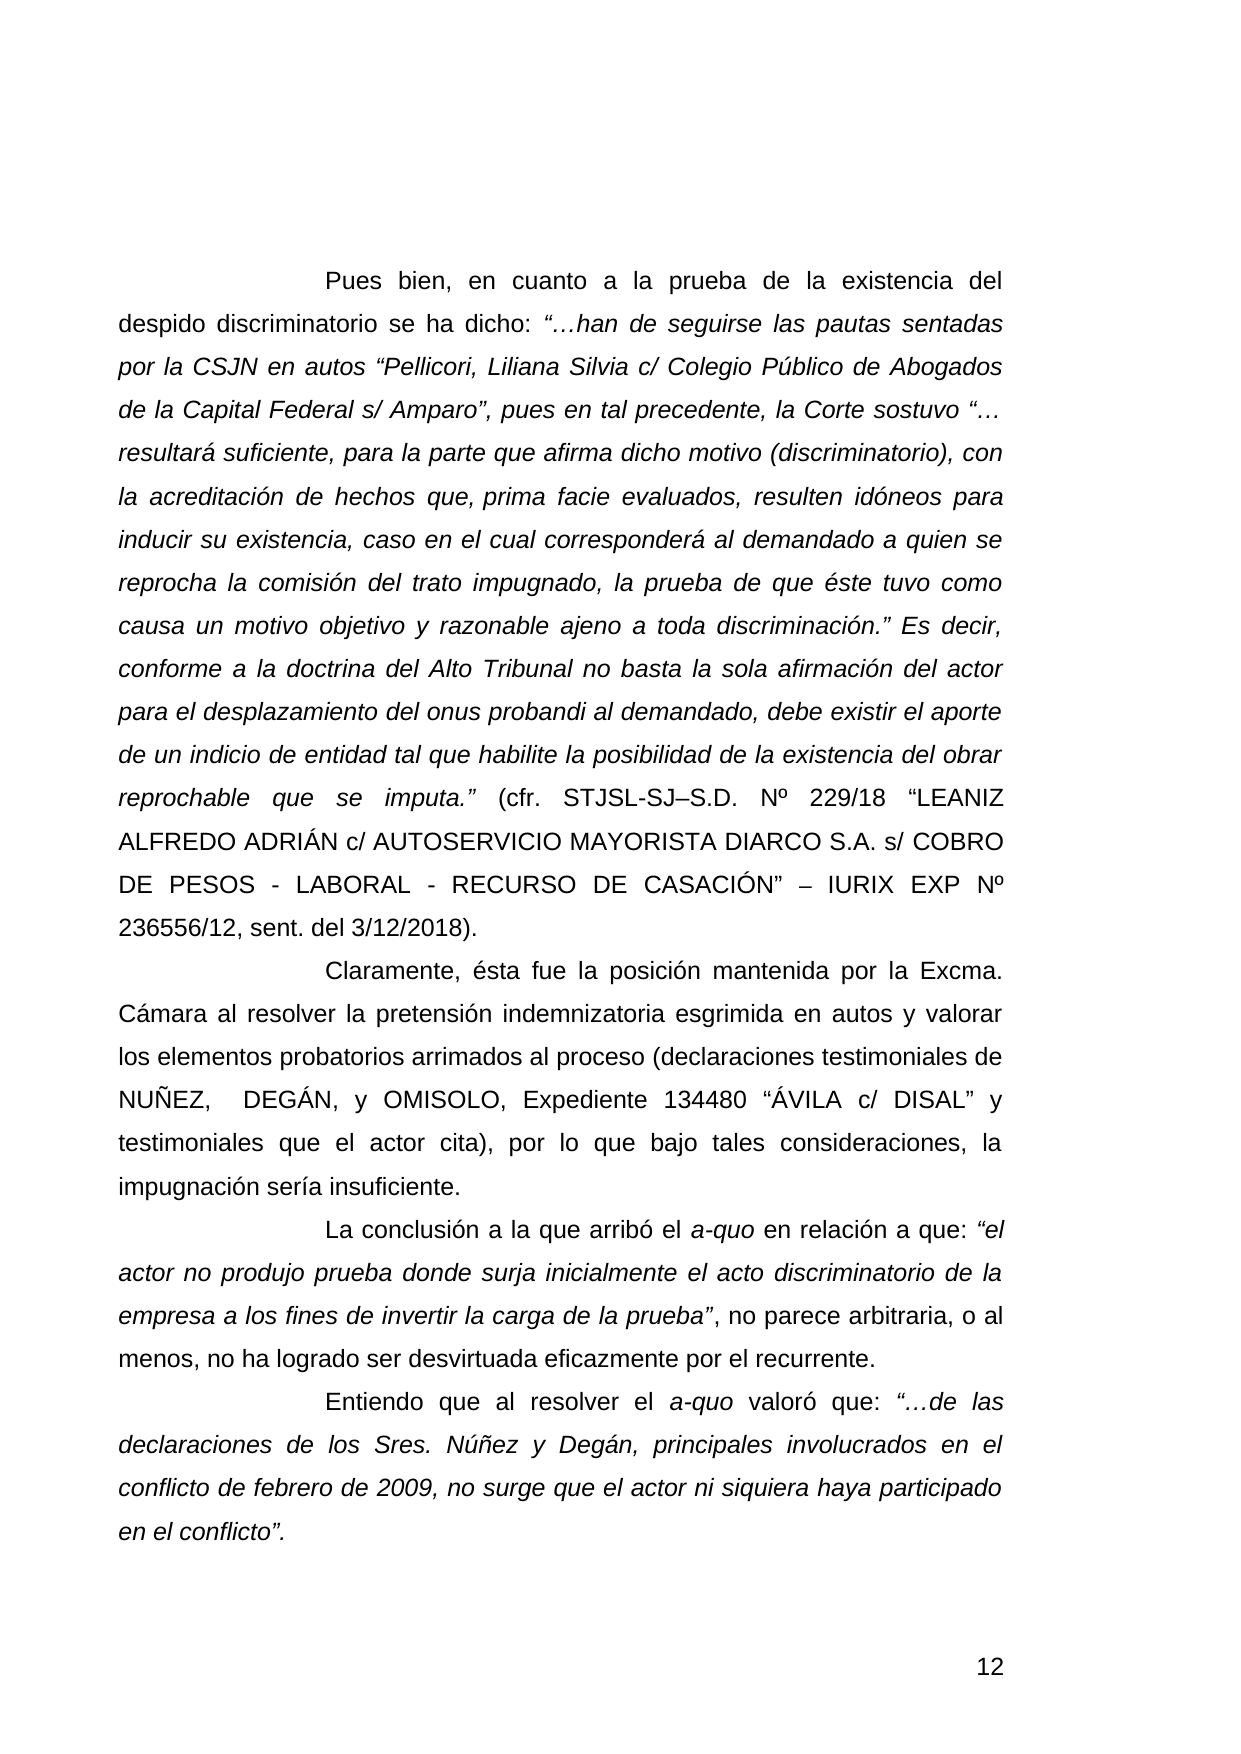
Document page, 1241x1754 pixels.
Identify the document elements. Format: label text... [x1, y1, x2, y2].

text Claramente, ésta fue la posición mantenida por la Excma. Cámara al resolver la pretensión indemnizatoria esgrimida en autos y valorar los elementos probatorios arrimados al proceso (declaraciones testimoniales de NUÑEZ, DEGÁN, y OMISOLO, Expediente 134480 “ÁVILA c/ DISAL” y testimoniales que el actor cita), por lo que bajo tales consideraciones, la impugnación sería insuficiente. [118, 956, 1004, 1200]
text Entiendo que al resolver el a-quo valoró que: “…de las declaraciones de los Sres. Núñez y Degán, principales involucrados en el conflicto de febrero de 2009, no surge que el actor ni siquiera haya participado en el conflicto”. [118, 1387, 1004, 1545]
text La conclusión a la que arribó el a-quo en relación a que: “el actor no produjo prueba donde surja inicialmente el acto discriminatorio de la empresa a los fines de invertir la carga de la prueba”, no parece arbitraria, o al menos, no ha logrado ser desvirtuada eficazmente por el recurrente. [118, 1214, 1004, 1373]
text Pues bien, en cuanto a la prueba de la existencia del despido discriminatorio se ha dicho: “…han de seguirse las pautas sentadas por la CSJN en autos “Pellicori, Liliana Silvia c/ Colegio Público de Abogados de la Capital Federal s/ Amparo”, pues en tal precedente, la Corte sostuvo “…resultará suficiente, para la parte que afirma dicho motivo (discriminatorio), con la acreditación de hechos que, prima facie evaluados, resulten idóneos para inducir su existencia, caso en el cual corresponderá al demandado a quien se reprocha la comisión del trato impugnado, la prueba de que éste tuvo como causa un motivo objetivo y razonable ajeno a toda discriminación.” Es decir, conforme a la doctrina del Alto Tribunal no basta la sola afirmación del actor para el desplazamiento del onus probandi al demandado, debe existir el aporte de un indicio de entidad tal que habilite la posibilidad de la existencia del obrar reprochable que se imputa.” (cfr. STJSL-SJ–S.D. Nº 229/18 “LEANIZ ALFREDO ADRIÁN c/ AUTOSERVICIO MAYORISTA DIARCO S.A. s/ COBRO DE PESOS - LABORAL - RECURSO DE CASACIÓN” – IURIX EXP Nº 236556/12, sent. del 3/12/2018). [118, 266, 1004, 941]
